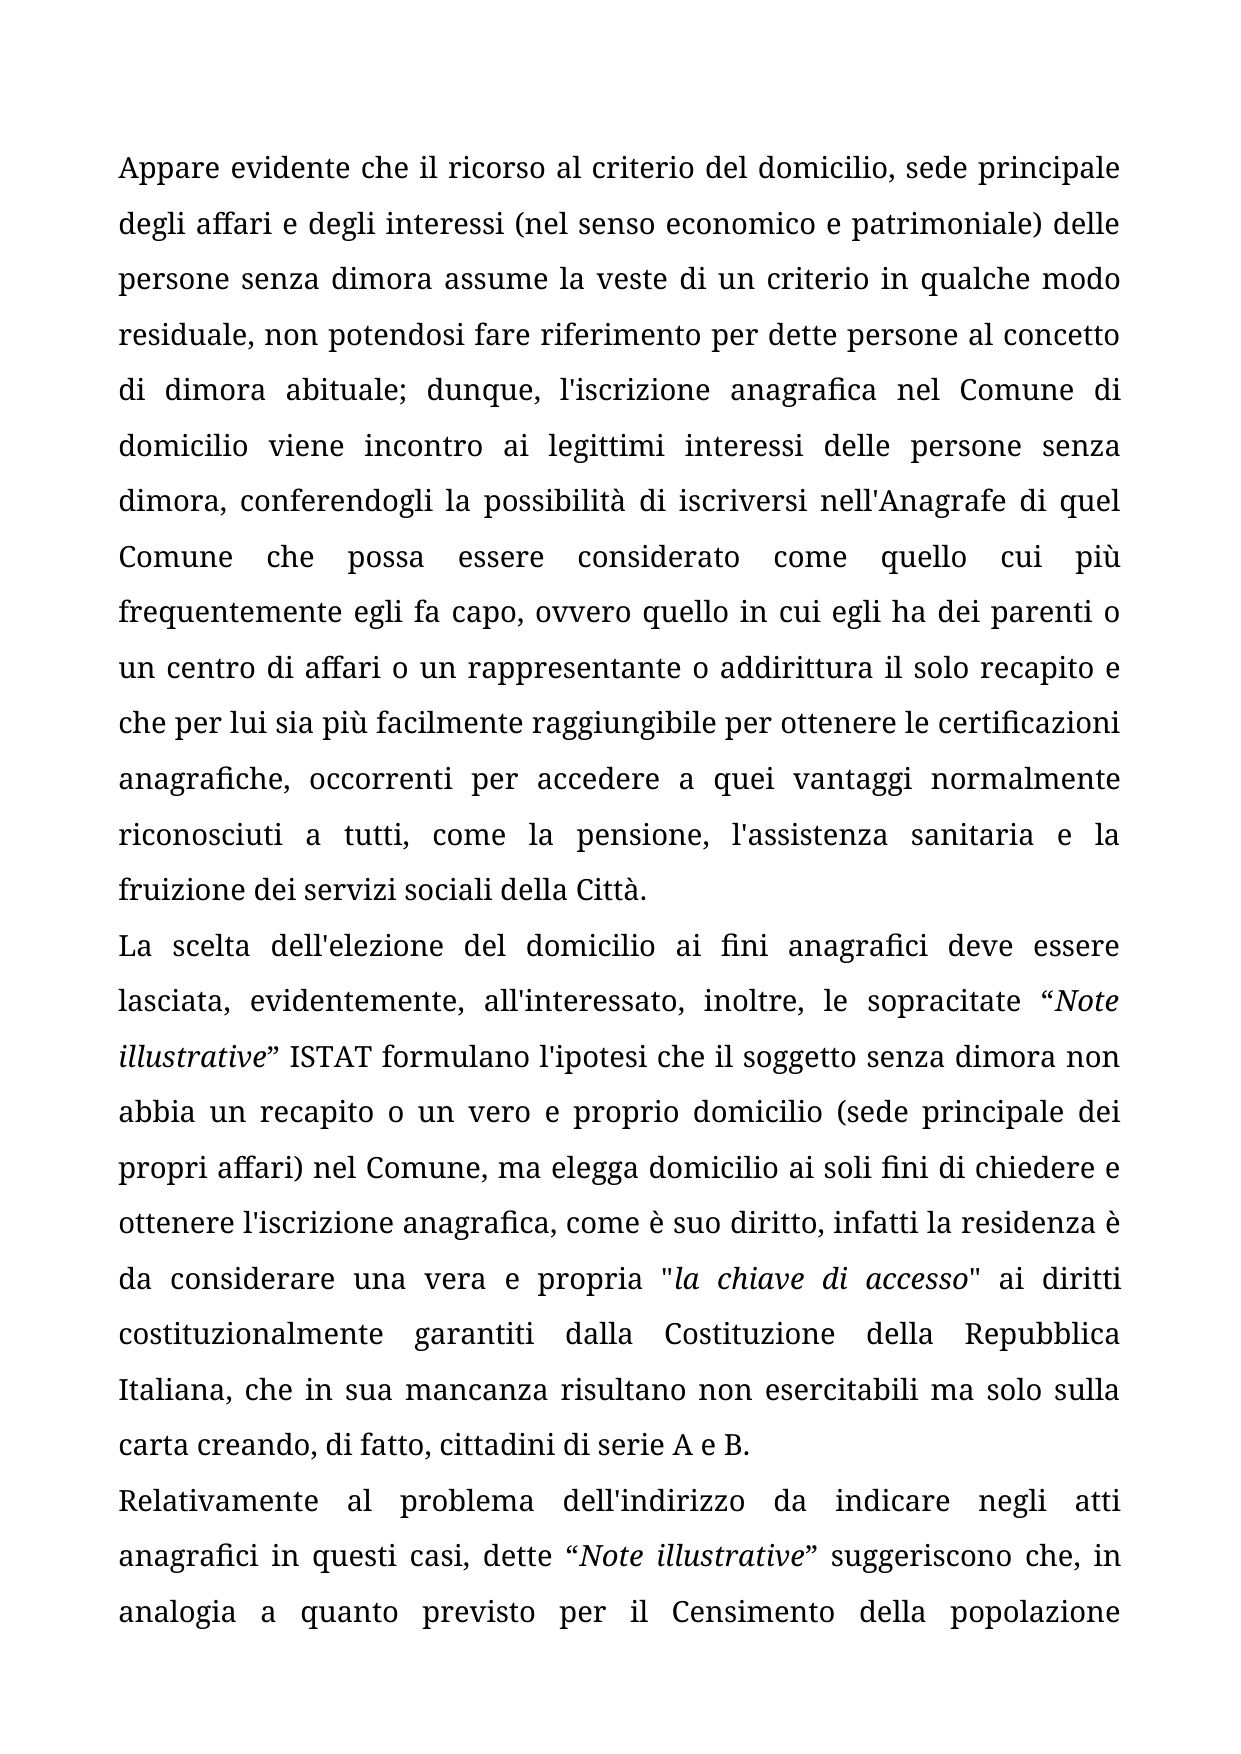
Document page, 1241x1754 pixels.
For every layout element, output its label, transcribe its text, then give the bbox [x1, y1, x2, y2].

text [118, 1480, 1122, 1631]
text La scelta dell'elezione del domicilio ai fini anagrafici deve essere lasciata, evidentemente, all'interessato, inoltre, le sopracitate “Note illustrative” ISTAT formulano l'ipotesi che il soggetto senza dimora non abbia un recapito o un vero e proprio domicilio (sede principale dei propri affari) nel Comune, ma elegga domicilio ai soli fini di chiedere e ottenere l'iscrizione anagrafica, come è suo diritto, infatti la residenza è da considerare una vera e propria "la chiave di accesso" ai diritti costituzionalmente garantiti dalla Costituzione della Repubblica Italiana, che in sua mancanza risultano non esercitabili ma solo sulla carta creando, di fatto, cittadini di serie A e B. [118, 925, 1122, 1464]
text Appare evidente che il ricorso al criterio del domicilio, sede principale degli affari e degli interessi (nel senso economico e patrimoniale) delle persone senza dimora assume la veste di un criterio in qualche modo residuale, non potendosi fare riferimento per dette persone al concetto di dimora abituale; dunque, l'iscrizione anagrafica nel Comune di domicilio viene incontro ai legittimi interessi delle persone senza dimora, conferendogli la possibilità di iscriversi nell'Anagrafe di quel Comune che possa essere considerato come quello cui più frequentemente egli fa capo, ovvero quello in cui egli ha dei parenti o un centro di affari o un rappresentante o addirittura il solo recapito e che per lui sia più facilmente raggiungibile per ottenere le certificazioni anagrafiche, occorrenti per accedere a quei vantaggi normalmente riconosciuti a tutti, come la pensione, l'assistenza sanitaria e la fruizione dei servizi sociali della Città. [118, 148, 1122, 909]
